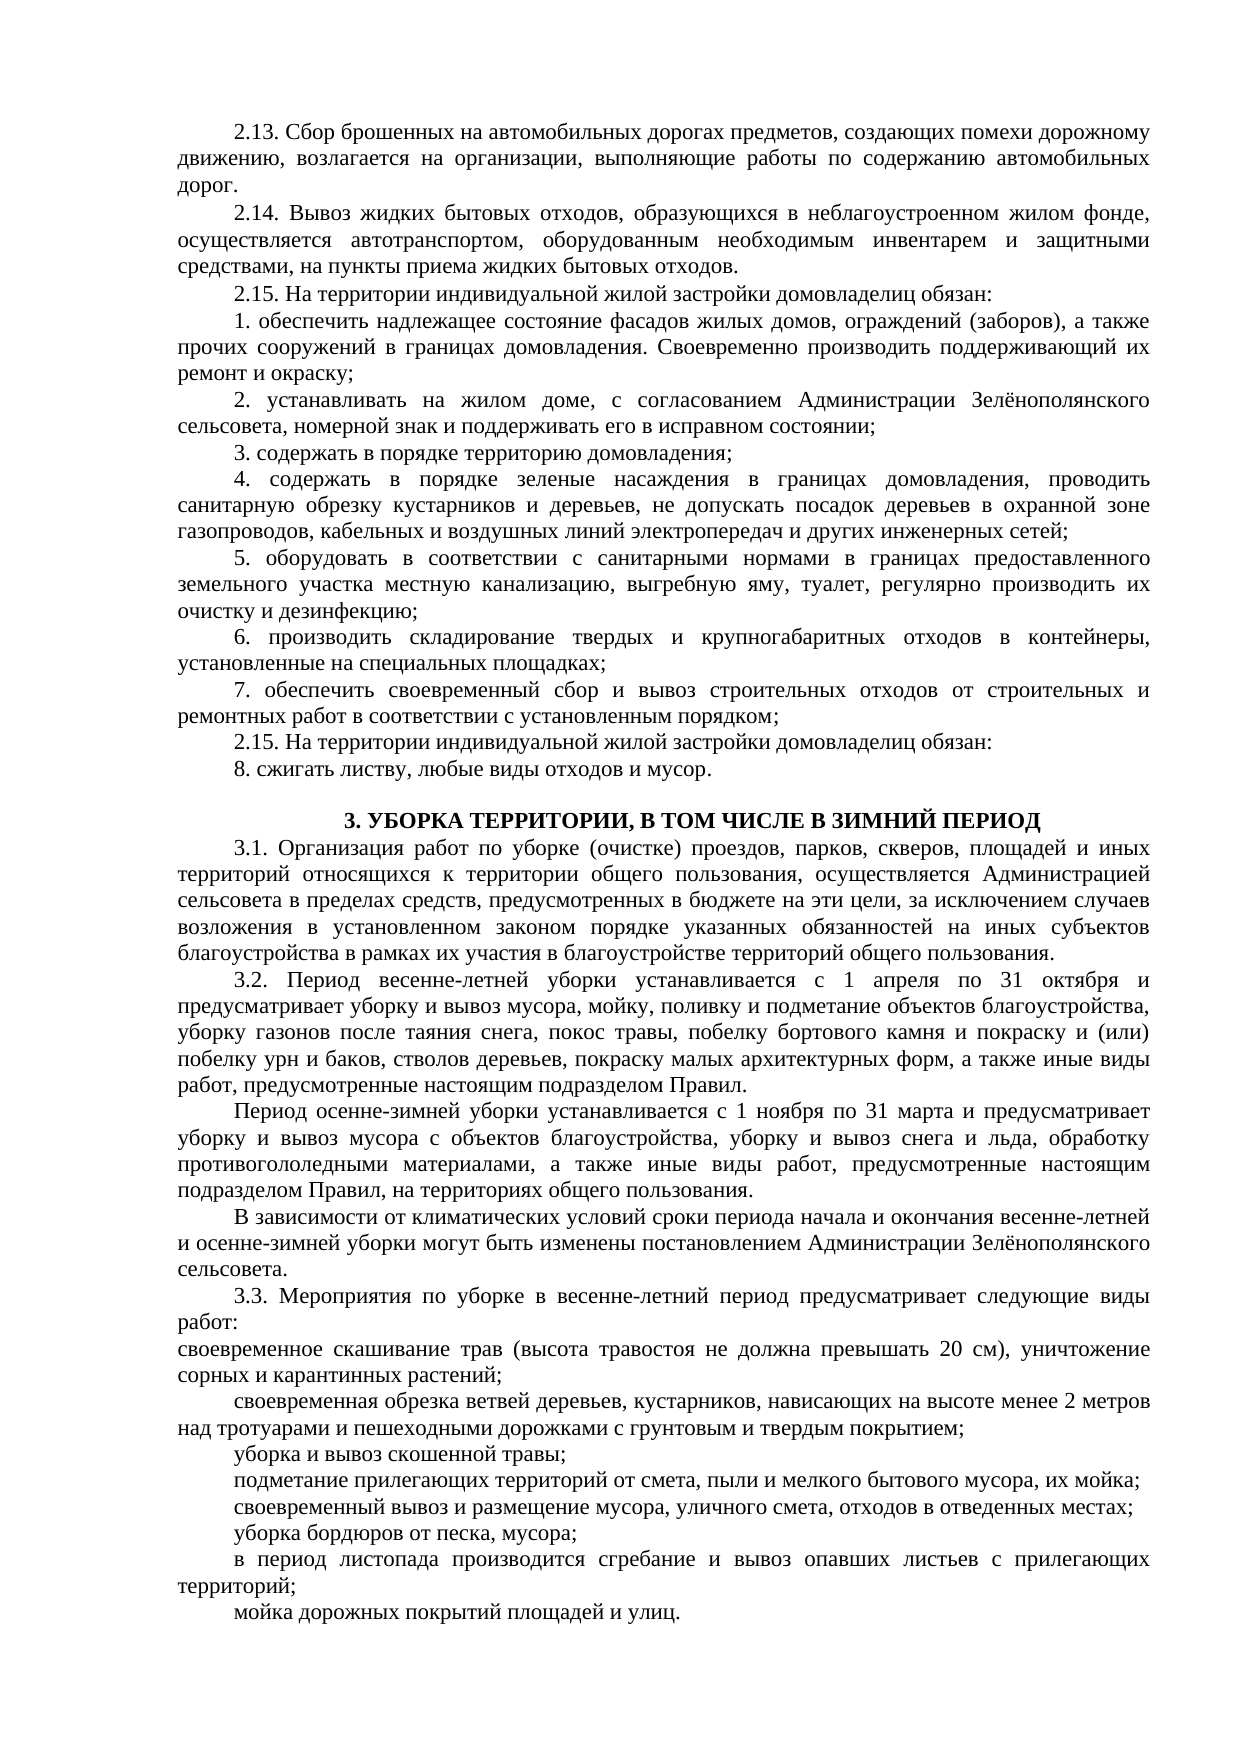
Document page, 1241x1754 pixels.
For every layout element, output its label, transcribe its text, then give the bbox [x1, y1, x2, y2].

text 2. устанавливать на жилом доме, с согласованием Администрации Зелёнополянского сельсовета, номерной знак и поддерживать его в исправном состоянии; [177, 386, 1152, 438]
text своевременная обрезка ветвей деревьев, кустарников, нависающих на высоте менее 2 метров над тротуарами и пешеходными дорожками с грунтовым и твердым покрытием; [177, 1387, 1152, 1440]
text 2.15. На территории индивидуальной жилой застройки домовладелиц обязан: [177, 280, 1152, 307]
text 2.13. Сбор брошенных на автомобильных дорогах предметов, создающих помехи дорожному движению, возлагается на организации, выполняющие работы по содержанию автомобильных дорог. [177, 118, 1152, 197]
text 3. содержать в порядке территорию домовладения; [177, 438, 1152, 465]
text уборка бордюров от песка, мусора; [177, 1519, 1152, 1545]
text 7. обеспечить своевременный сбор и вывоз строительных отходов от строительных и ремонтных работ в соответствии с установленным порядком; [177, 676, 1152, 728]
text 8. сжигать листву, любые виды отходов и мусор. [177, 755, 1152, 781]
text мойка дорожных покрытий площадей и улиц. [177, 1598, 1152, 1624]
text в период листопада производится сгребание и вывоз опавших листьев с прилегающих территорий; [177, 1545, 1152, 1598]
text 5. оборудовать в соответствии с санитарными нормами в границах предоставленного земельного участка местную канализацию, выгребную яму, туалет, регулярно производить их очистку и дезинфекцию; [177, 544, 1152, 623]
text 3.1. Организация работ по уборке (очистке) проездов, парков, скверов, площадей и иных территорий относящихся к территории общего пользования, осуществляется Администрацией сельсовета в пределах средств, предусмотренных в бюджете на эти цели, за исключением случаев возложения в установленном законом порядке указанных обязанностей на иных субъектов благоустройства в рамках их участия в благоустройстве территорий общего пользования. [177, 834, 1152, 966]
text 6. производить складирование твердых и крупногабаритных отходов в контейнеры, установленные на специальных площадках; [177, 623, 1152, 676]
text своевременный вывоз и размещение мусора, уличного смета, отходов в отведенных местах; [177, 1493, 1152, 1519]
text Период осенне-зимней уборки устанавливается с 1 ноября по 31 марта и предусматривает уборку и вывоз мусора с объектов благоустройства, уборку и вывоз снега и льда, обработку противогололедными материалами, а также иные виды работ, предусмотренные настоящим подразделом Правил, на территориях общего пользования. [177, 1097, 1152, 1203]
text В зависимости от климатических условий сроки периода начала и окончания весенне-летней и осенне-зимней уборки могут быть изменены постановлением Администрации Зелёнополянского сельсовета. [177, 1203, 1152, 1282]
text 2.14. Вывоз жидких бытовых отходов, образующихся в неблагоустроенном жилом фонде, осуществляется автотранспортом, оборудованным необходимым инвентарем и защитными средствами, на пункты приема жидких бытовых отходов. [177, 199, 1152, 278]
text уборка и вывоз скошенной травы; [177, 1440, 1152, 1466]
text 2.15. На территории индивидуальной жилой застройки домовладелиц обязан: [177, 728, 1152, 755]
text 4. содержать в порядке зеленые насаждения в границах домовладения, проводить санитарную обрезку кустарников и деревьев, не допускать посадок деревьев в охранной зоне газопроводов, кабельных и воздушных линий электропередач и других инженерных сетей; [177, 465, 1152, 544]
text 3. УБОРКА ТЕРРИТОРИИ, В ТОМ ЧИСЛЕ В ЗИМНИЙ ПЕРИОД [177, 807, 1152, 834]
text 3.2. Период весенне-летней уборки устанавливается с 1 апреля по 31 октября и предусматривает уборку и вывоз мусора, мойку, поливку и подметание объектов благоустройства, уборку газонов после таяния снега, покос травы, побелку бортового камня и покраску и (или) побелку урн и баков, стволов деревьев, покраску малых архитектурных форм, а также иные виды работ, предусмотренные настоящим подразделом Правил. [177, 966, 1152, 1097]
text подметание прилегающих территорий от смета, пыли и мелкого бытового мусора, их мойка; [177, 1466, 1152, 1493]
text 1. обеспечить надлежащее состояние фасадов жилых домов, ограждений (заборов), а также прочих сооружений в границах домовладения. Своевременно производить поддерживающий их ремонт и окраску; [177, 307, 1152, 386]
text 3.3. Мероприятия по уборке в весенне-летний период предусматривает следующие виды работ: своевременное скашивание трав (высота травостоя не должна превышать 20 см), уничтожение сорных и карантинных растений; [177, 1282, 1152, 1387]
